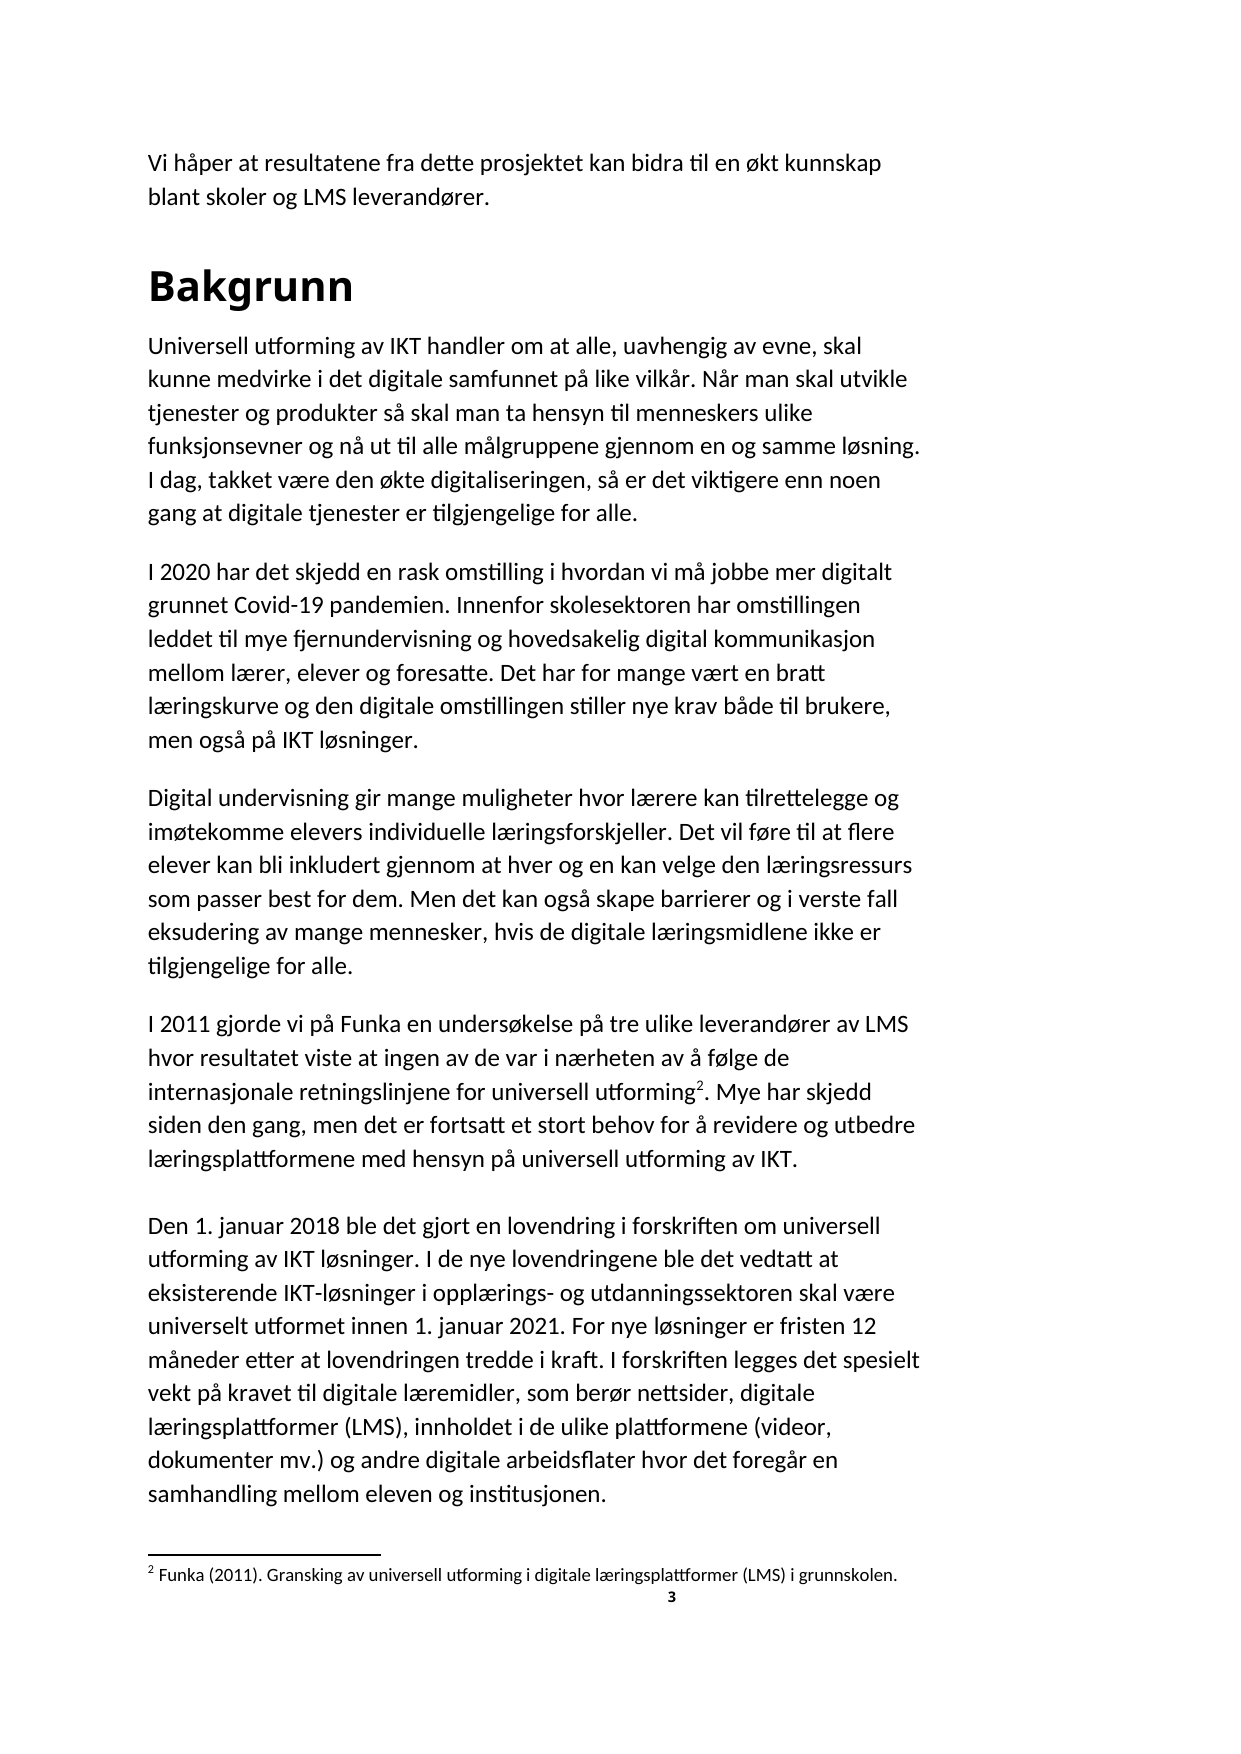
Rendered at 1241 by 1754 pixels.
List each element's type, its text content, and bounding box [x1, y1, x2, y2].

subtitle Bakgrunn [148, 256, 901, 313]
text I 2020 har det skjedd en rask omstilling i hvordan vi må jobbe mer digitalt grunnet Covid-19 pandemien. Innenfor skolesektoren har omstillingen leddet til mye fjernundervisning og hovedsakelig digital kommunikasjon mellom lærer, elever og foresatte. Det har for mange vært en bratt læringskurve og den digitale omstillingen stiller nye krav både til brukere, men også på IKT løsninger. [148, 556, 930, 754]
text Universell utforming av IKT handler om at alle, uavhengig av evne, skal kunne medvirke i det digitale samfunnet på like vilkår. Når man skal utvikle tjenester og produkter så skal man ta hensyn til menneskers ulike funksjonsevner og nå ut til alle målgruppene gjennom en og samme løsning. I dag, takket være den økte digitaliseringen, så er det viktigere enn noen gang at digitale tjenester er tilgjengelige for alle. [148, 330, 930, 528]
text Digital undervisning gir mange muligheter hvor lærere kan tilrettelegge og imøtekomme elevers individuelle læringsforskjeller. Det vil føre til at flere elever kan bli inkludert gjennom at hver og en kan velge den læringsressurs som passer best for dem. Men det kan også skape barrierer og i verste fall eksudering av mange mennesker, hvis de digitale læringsmidlene ikke er tilgjengelige for alle. [148, 782, 930, 981]
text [148, 148, 930, 212]
text I 2011 gjorde vi på Funka en undersøkelse på tre ulike leverandører av LMS hvor resultatet viste at ingen av de var i nærheten av å følge de internasjonale retningslinjene for universell utforming. Mye har skjedd siden den gang, men det er fortsatt et stort behov for å revidere og utbedre læringsplattformene med hensyn på universell utforming av IKT. Den 1. januar 2018 ble det gjort en lovendring i forskriften om universell utforming av IKT løsninger. I de nye lovendringene ble det vedtatt at eksisterende IKT-løsninger i opplærings- og utdanningssektoren skal være universelt utformet innen 1. januar 2021. For nye løsninger er fristen 12 måneder etter at lovendringen tredde i kraft. I forskriften legges det spesielt vekt på kravet til digitale læremidler, som berør nettsider, digitale læringsplattformer (LMS), innholdet i de ulike plattformene (videor, dokumenter mv.) og andre digitale arbeidsflater hvor det foregår en samhandling mellom eleven og institusjonen. [148, 1008, 930, 1509]
